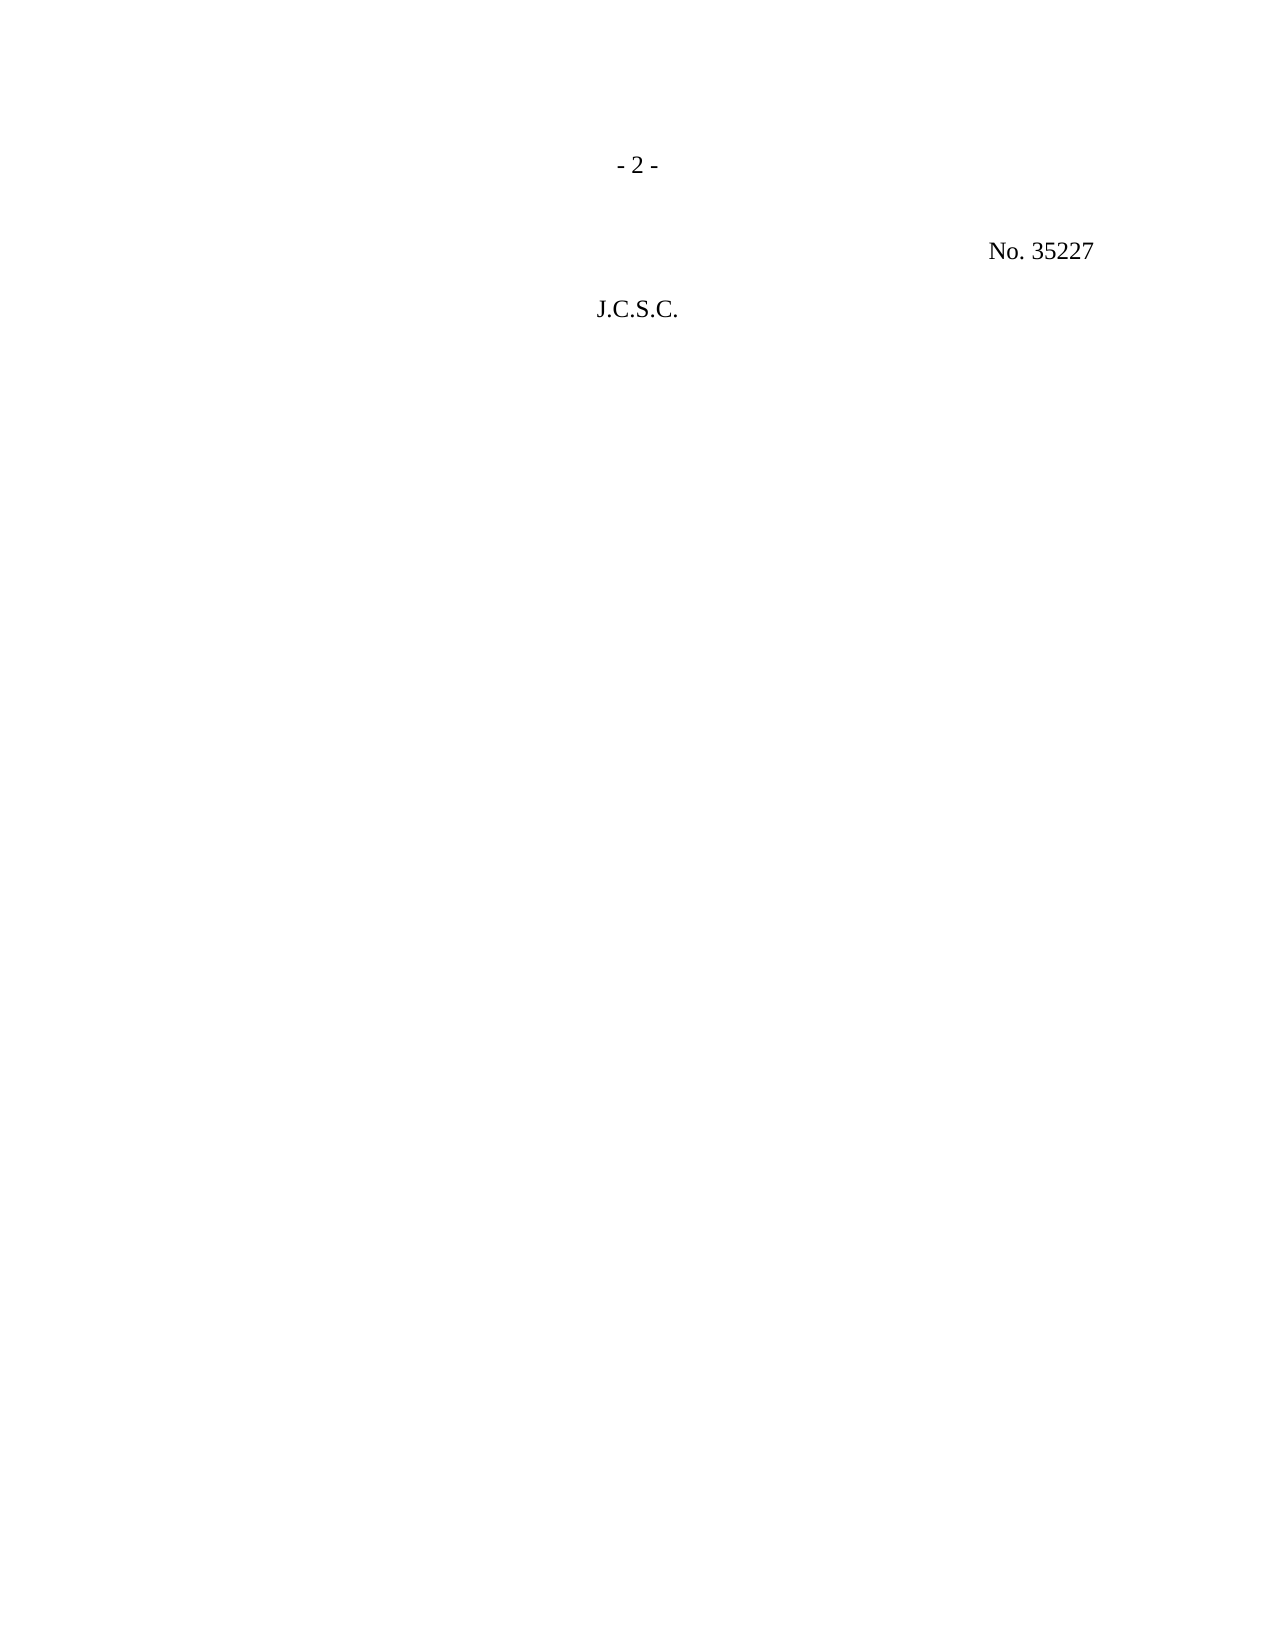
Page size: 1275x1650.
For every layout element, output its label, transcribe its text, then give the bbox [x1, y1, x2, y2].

text J.C.S.C. [150, 294, 1125, 322]
